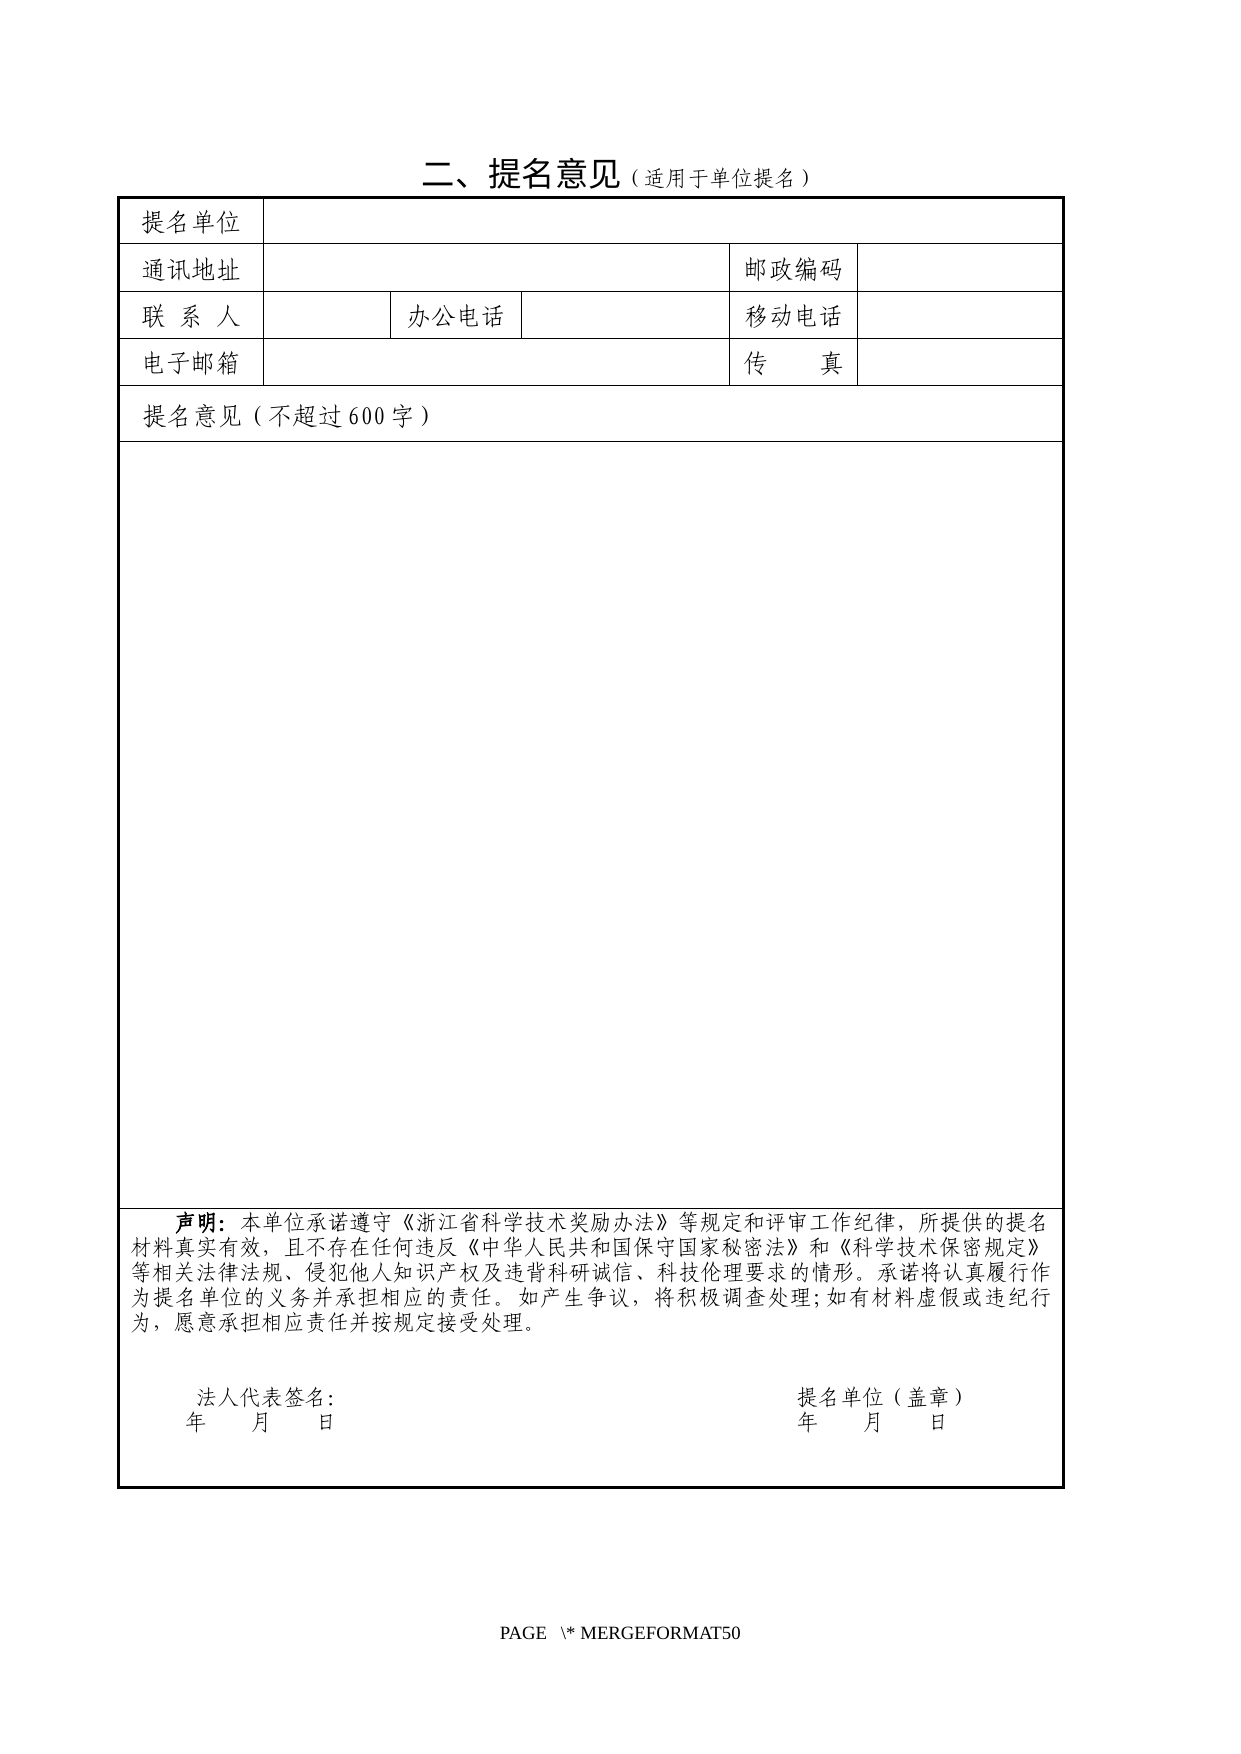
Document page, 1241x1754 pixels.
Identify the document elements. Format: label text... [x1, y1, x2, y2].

table_cell [264, 339, 729, 385]
table_cell [522, 292, 729, 338]
table_cell [858, 244, 1062, 291]
table_cell 办公电话 [391, 292, 521, 338]
table_cell 通讯地址 [120, 244, 263, 291]
text 二、提名意见（适用于单位提名） [130, 148, 1110, 196]
table_header 提名单位 [120, 199, 263, 243]
table_cell [120, 442, 1062, 1207]
table_cell 邮政编码 [730, 244, 857, 291]
table_cell 声明：本单位承诺遵守《浙江省科学技术奖励办法》等规定和评审工作纪律，所提供的提名材料真实有效，且不存在任何违反《中华人民共和国保守国家秘密法》和《科学技术保密规定》等相关法律法规、侵犯他人知识产权及违背科研诚信、科技伦理要求的情形。承诺将认真履行作为提名单位的义务并承担相应的责任。如产生争议，将积极调查处理;如有材料虚假或违纪行为，愿意承担相应责任并按规定接受处理。 法人代表签名： 提名单位（盖章） 年 月 日 年 月 日 [120, 1209, 1062, 1486]
table_cell [264, 292, 390, 338]
table_cell [858, 292, 1062, 338]
table_cell 传 真 [730, 339, 857, 385]
table_cell 电子邮箱 [120, 339, 263, 385]
table_header [264, 199, 1062, 243]
table_cell [858, 339, 1062, 385]
table_cell 移动电话 [730, 292, 857, 338]
table_cell [264, 244, 729, 291]
table_cell 提名意见（不超过600字） [120, 386, 1062, 441]
table_cell 联 系 人 [120, 292, 263, 338]
